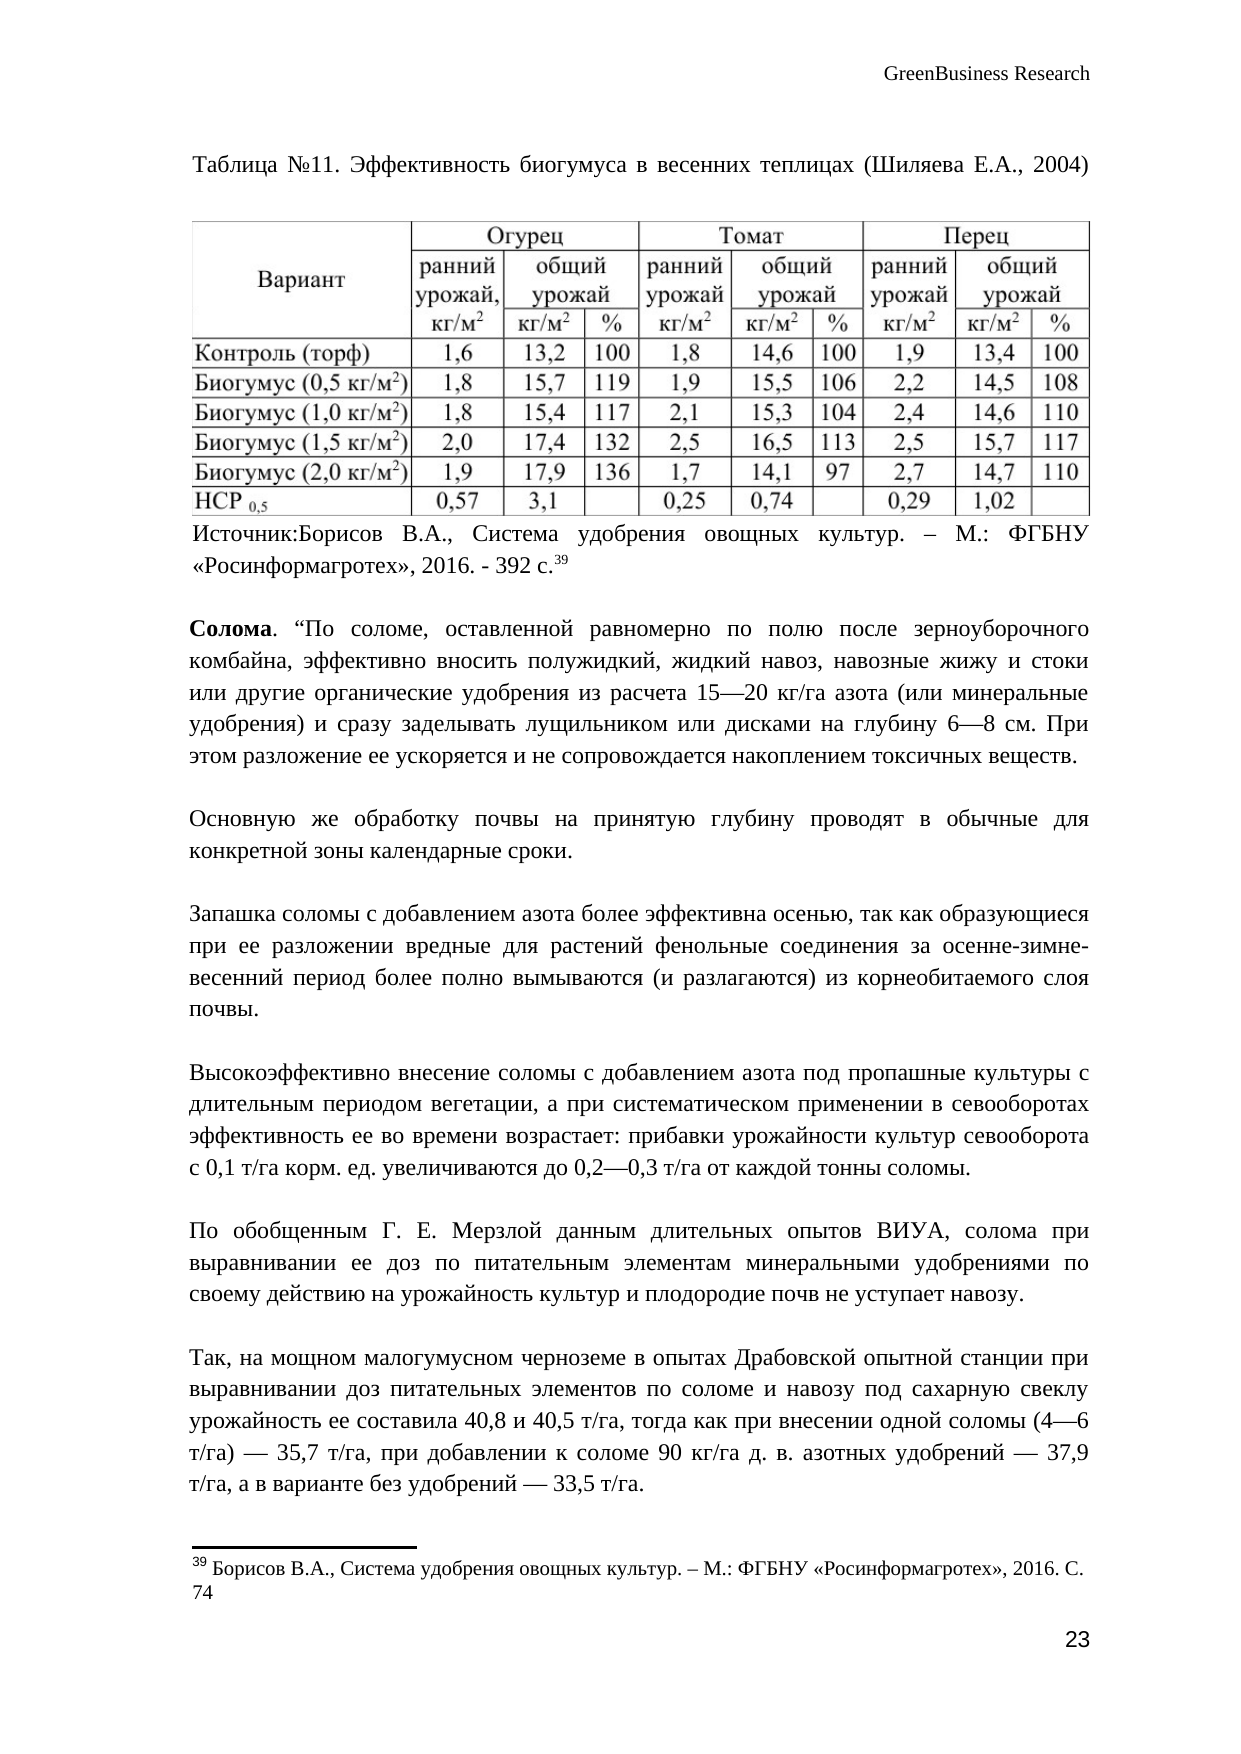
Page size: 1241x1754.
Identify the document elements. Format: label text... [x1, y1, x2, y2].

text Таблица №11. Эффективность биогумуса в весенних теплицах (Шиляева Е.А., 2004) Источник:Борисов В.А., Система удобрения овощных культур. – М.: ФГБНУ «Росинформагротех», 2016. - 392 с. [192, 516, 1090, 579]
text По обобщенным Г. Е. Мерзлой данным длительных опытов ВИУА, солома при выравнивании ее доз по питательным элементам минеральными удобрениями по своему действию на урожайность культур и плодородие почв не уступает навозу. [189, 1184, 1090, 1307]
picture [192, 221, 1091, 516]
text Таблица №11. Эффективность биогумуса в весенних теплицах (Шиляева Е.А., 2004) Источник:Борисов В.А., Система удобрения овощных культур. – М.: ФГБНУ «Росинформагротех», 2016. - 392 с. [192, 150, 1090, 221]
text Основную же обработку почвы на принятую глубину проводят в обычные для конкретной зоны календарные сроки. [189, 773, 1090, 864]
text Солома. “По соломе, оставленной равномерно по полю после зерноуборочного комбайна, эффективно вносить полужидкий, жидкий навоз, навозные жижу и стоки или другие органические удобрения из расчета 15—20 кг/га азота (или минеральные удобрения) и сразу заделывать лущильником или дисками на глубину 6—8 см. При этом разложение ее ускоряется и не сопровождается накоплением токсичных веществ. [189, 614, 1090, 769]
text Запашка соломы с добавлением азота более эффективна осенью, так как образующиеся при ее разложении вредные для растений фенольные соединения за осенне-зимне-весенний период более полно вымываются (и разлагаются) из корнеобитаемого слоя почвы. [189, 868, 1090, 1022]
text Так, на мощном малогумусном черноземе в опытах Драбовской опытной станции при выравнивании доз питательных элементов по соломе и навозу под сахарную свеклу урожайность ее составила 40,8 и 40,5 т/га, тогда как при внесении одной соломы (4—6 т/га) — 35,7 т/га, при добавлении к соломе 90 кг/га д. в. азотных удобрений — 37,9 т/га, а в варианте без удобрений — 33,5 т/га. [189, 1311, 1090, 1497]
text Высокоэффективно внесение соломы с добавлением азота под пропашные культуры с длительным периодом вегетации, а при систематическом применении в севооборотах эффективность ее во времени возрастает: прибавки урожайности культур севооборота с 0,1 т/га корм. ед. увеличиваются до 0,2—0,3 т/га от каждой тонны соломы. [189, 1026, 1090, 1180]
